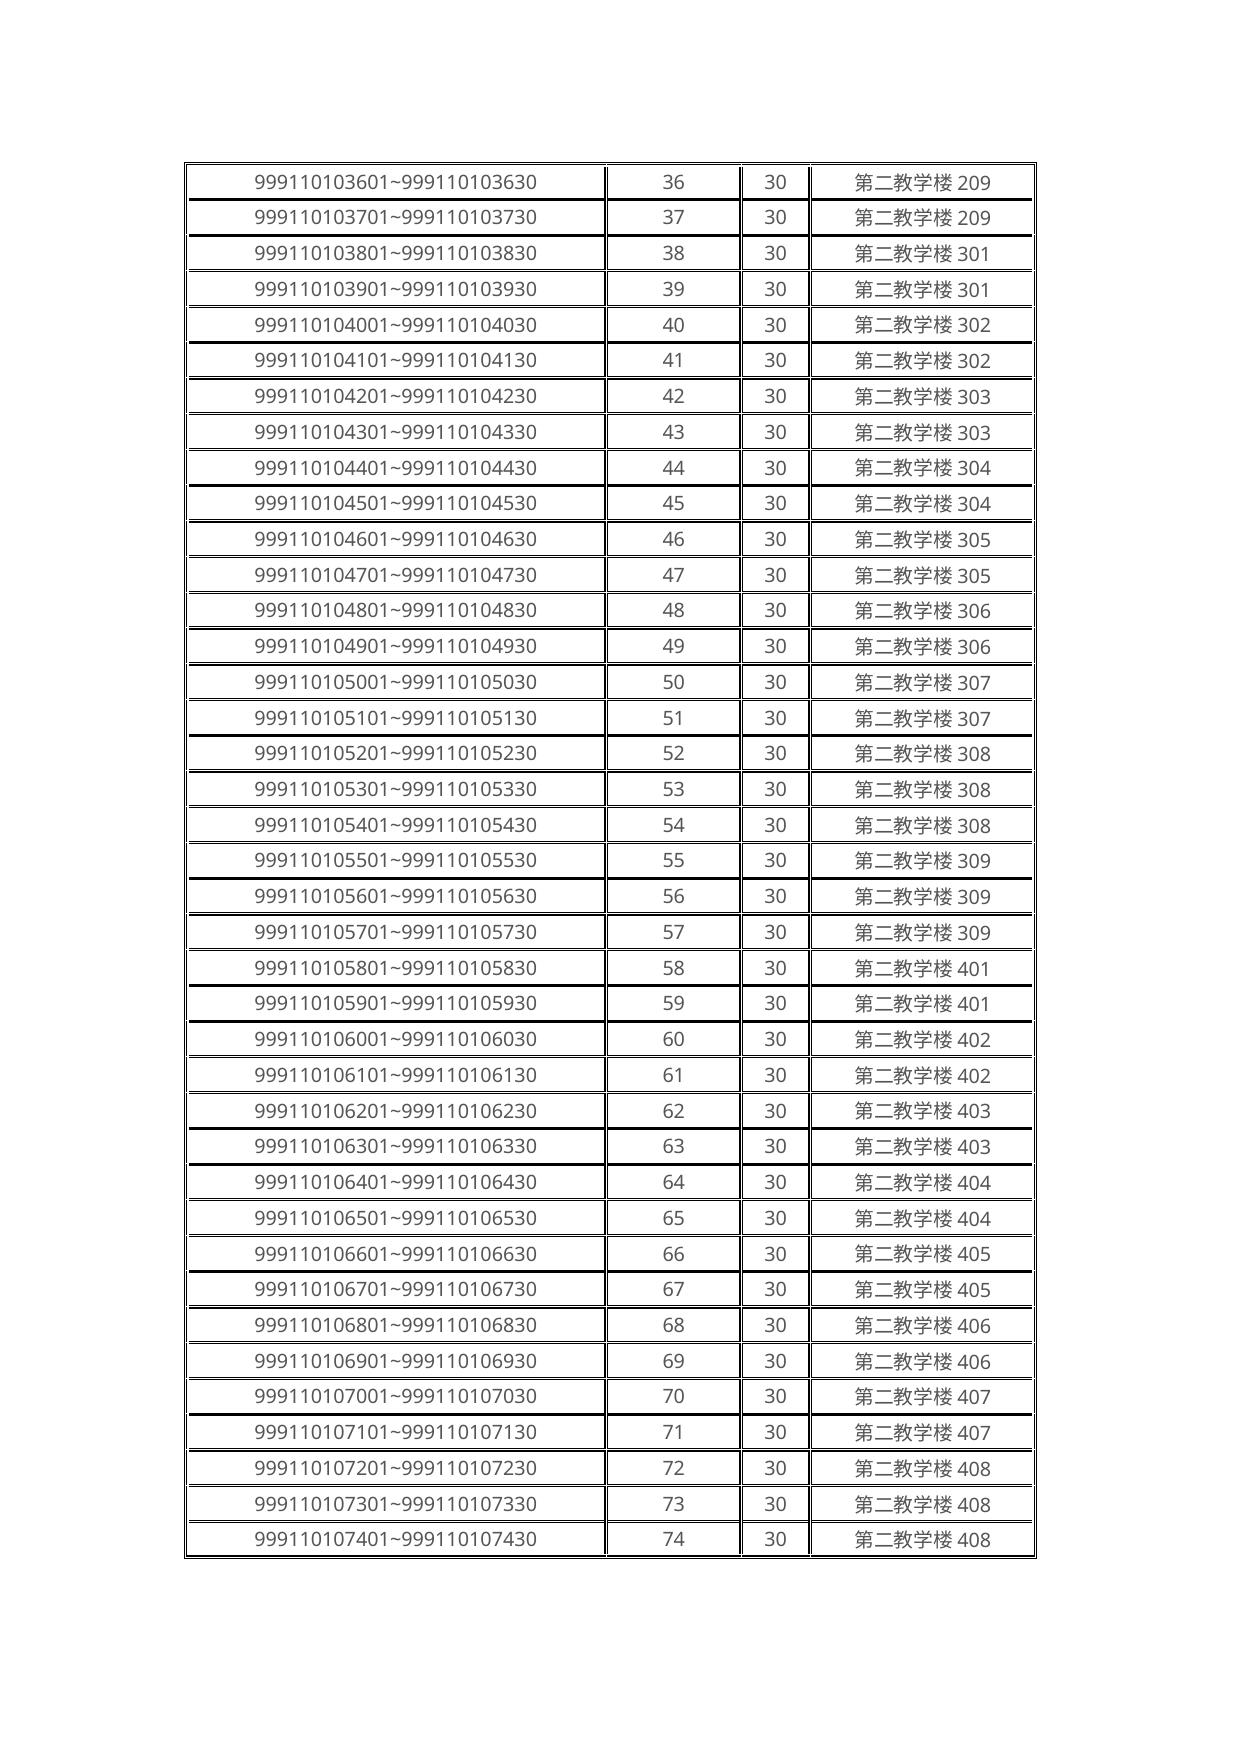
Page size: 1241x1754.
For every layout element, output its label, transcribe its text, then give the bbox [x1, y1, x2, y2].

table_cell 第二教学楼308 [812, 805, 1034, 841]
table_cell 73 [608, 1487, 739, 1520]
table_cell 50 [608, 666, 739, 698]
table_cell 第二教学楼306 [810, 626, 1035, 662]
table_cell 30 [743, 630, 808, 662]
table_cell 999110105501~999110105530 [187, 841, 605, 877]
table_cell 999110106101~999110106130 [187, 1055, 605, 1091]
table_cell 30 [743, 594, 808, 626]
table_cell 30 [743, 308, 808, 341]
table_cell 64 [608, 1166, 739, 1198]
table_cell 999110104701~999110104730 [187, 555, 605, 591]
table_cell 30 [743, 1201, 808, 1234]
table_cell 30 [743, 1058, 808, 1091]
table_cell 999110103901~999110103930 [187, 269, 605, 305]
table_cell 59 [608, 987, 739, 1019]
table_cell 第二教学楼302 [812, 341, 1035, 376]
table_cell 30 [743, 1416, 808, 1448]
table_cell 30 [743, 1344, 808, 1377]
table_cell 999110104001~999110104030 [187, 305, 605, 341]
table_cell 999110104101~999110104130 [185, 341, 604, 376]
table_cell 62 [608, 1094, 739, 1127]
table_cell 第二教学楼309 [812, 877, 1034, 912]
table_cell 30 [743, 451, 808, 483]
table_cell 30 [743, 1452, 808, 1484]
table_cell 30 [743, 808, 808, 841]
table_cell 999110106601~999110106630 [187, 1234, 605, 1269]
table_cell 30 [743, 1023, 808, 1055]
table_cell 39 [608, 272, 739, 305]
table_cell 74 [606, 1523, 741, 1555]
table_cell 30 [743, 237, 808, 269]
table_cell 30 [743, 201, 808, 233]
table_cell 999110107401~999110107430 [187, 1520, 606, 1555]
table_cell 第二教学楼303 [812, 412, 1034, 448]
table_cell 第二教学楼209 [810, 165, 1034, 198]
table_cell 70 [608, 1380, 739, 1412]
table_cell 999110106801~999110106830 [185, 1305, 606, 1341]
table_cell 999110106301~999110106330 [187, 1127, 604, 1162]
table_cell 68 [608, 1309, 739, 1341]
table_cell 第二教学楼309 [812, 841, 1034, 877]
table_cell 第二教学楼304 [812, 484, 1035, 519]
table_cell 999110106501~999110106530 [187, 1198, 605, 1234]
table_cell 30 [743, 951, 808, 984]
table_cell 999110104901~999110104930 [185, 626, 606, 662]
table_cell 30 [743, 272, 808, 305]
table_cell 第二教学楼408 [812, 1484, 1034, 1520]
table_cell 69 [608, 1344, 739, 1377]
table_cell 30 [743, 666, 808, 698]
table_cell 999110104401~999110104430 [187, 448, 605, 483]
table_cell 第二教学楼408 [810, 1520, 1034, 1555]
table_cell 30 [743, 558, 808, 591]
table_cell 第二教学楼309 [812, 912, 1034, 948]
table_cell 999110105601~999110105630 [187, 877, 604, 912]
table_cell 第二教学楼401 [812, 984, 1034, 1019]
table_cell 第二教学楼406 [810, 1305, 1035, 1341]
table_cell 999110107001~999110107030 [187, 1377, 605, 1412]
table_cell 999110106201~999110106230 [187, 1091, 605, 1127]
table_cell 999110105301~999110105330 [185, 769, 606, 805]
table_cell 51 [608, 701, 739, 734]
table_cell 30 [743, 773, 808, 805]
table_cell 第二教学楼304 [812, 448, 1034, 483]
table_cell 54 [608, 808, 739, 841]
table_cell 67 [608, 1273, 739, 1305]
table_cell 36 [606, 165, 741, 198]
table_cell 72 [608, 1452, 739, 1484]
table_cell 61 [608, 1058, 739, 1091]
table_cell 30 [743, 844, 808, 877]
table_cell 999110105401~999110105430 [187, 805, 605, 841]
table_cell 第二教学楼301 [812, 269, 1034, 305]
table_cell 40 [608, 308, 739, 341]
table_cell 999110103801~999110103830 [185, 234, 604, 269]
table_cell 30 [743, 523, 808, 555]
table_cell 30 [743, 344, 808, 376]
table_cell 第二教学楼407 [812, 1377, 1034, 1412]
table_cell 30 [743, 1487, 808, 1520]
table_cell 第二教学楼402 [812, 1055, 1034, 1091]
table_cell 第二教学楼408 [810, 1448, 1035, 1484]
table_cell 第二教学楼209 [812, 198, 1034, 233]
table_cell 999110104601~999110104630 [185, 519, 606, 555]
table_cell 56 [608, 880, 739, 912]
table_cell 30 [741, 165, 810, 198]
table_cell 30 [743, 380, 808, 412]
table_cell 999110103701~999110103730 [187, 198, 604, 233]
table_cell 30 [743, 1309, 808, 1341]
table_cell 30 [743, 1380, 808, 1412]
table_cell 46 [608, 523, 739, 555]
table_cell 53 [608, 773, 739, 805]
table_cell 999110105201~999110105230 [187, 734, 604, 769]
table_cell 71 [608, 1416, 739, 1448]
table_cell 30 [743, 737, 808, 769]
table_cell 999110106701~999110106730 [185, 1270, 604, 1305]
table_cell 41 [608, 344, 739, 376]
table_cell 第二教学楼306 [812, 591, 1034, 626]
table_cell 38 [608, 237, 739, 269]
table_cell 63 [608, 1130, 739, 1162]
table_cell 30 [743, 701, 808, 734]
table_cell 999110103601~999110103630 [187, 165, 606, 198]
table_cell 30 [743, 880, 808, 912]
table_cell 58 [608, 951, 739, 984]
table_cell 第二教学楼403 [812, 1127, 1034, 1162]
table_cell 999110105101~999110105130 [187, 698, 605, 734]
table_cell 999110107301~999110107330 [187, 1484, 605, 1520]
table_cell 66 [608, 1237, 739, 1269]
table_cell 30 [743, 916, 808, 948]
table_cell 第二教学楼302 [812, 305, 1034, 341]
table_cell 52 [608, 737, 739, 769]
table_cell 第二教学楼407 [812, 1413, 1035, 1448]
table_cell 55 [608, 844, 739, 877]
table_cell 第二教学楼303 [810, 376, 1035, 412]
table_cell 第二教学楼307 [812, 662, 1034, 698]
table_cell 44 [608, 451, 739, 483]
table_cell 第二教学楼403 [812, 1091, 1034, 1127]
table_cell 999110107101~999110107130 [185, 1413, 604, 1448]
table_cell 37 [608, 201, 739, 233]
table_cell 第二教学楼402 [812, 1020, 1035, 1055]
table_cell 999110105701~999110105730 [187, 912, 605, 948]
table_cell 65 [608, 1201, 739, 1234]
table_cell 30 [743, 415, 808, 448]
table_cell 30 [743, 487, 808, 519]
table_cell 48 [608, 594, 739, 626]
table_cell 47 [608, 558, 739, 591]
table_cell 999110104501~999110104530 [185, 484, 604, 519]
table_cell 999110104801~999110104830 [187, 591, 605, 626]
table_cell 42 [608, 380, 739, 412]
table_cell 第二教学楼308 [810, 769, 1035, 805]
table_cell 999110105801~999110105830 [187, 948, 605, 984]
table_cell 第二教学楼404 [812, 1163, 1035, 1198]
table_cell 999110105001~999110105030 [187, 662, 605, 698]
table_cell 第二教学楼406 [812, 1341, 1034, 1377]
table_cell 第二教学楼305 [810, 519, 1035, 555]
table_cell 30 [743, 1237, 808, 1269]
table_cell 第二教学楼405 [812, 1270, 1035, 1305]
table_cell 60 [608, 1023, 739, 1055]
table_cell 30 [743, 1273, 808, 1305]
table_cell 第二教学楼301 [812, 234, 1035, 269]
table_cell 第二教学楼401 [812, 948, 1034, 984]
table_cell 999110106001~999110106030 [185, 1020, 604, 1055]
table_cell 999110105901~999110105930 [187, 984, 604, 1019]
table_cell 45 [608, 487, 739, 519]
table_cell 30 [743, 987, 808, 1019]
table_cell 999110104301~999110104330 [187, 412, 605, 448]
table_cell 999110106901~999110106930 [187, 1341, 605, 1377]
table_cell 999110104201~999110104230 [185, 376, 606, 412]
table_cell 30 [741, 1523, 810, 1555]
table_cell 57 [608, 916, 739, 948]
table_cell 第二教学楼404 [812, 1198, 1034, 1234]
table_cell 30 [743, 1166, 808, 1198]
table_cell 30 [743, 1130, 808, 1162]
table_cell 第二教学楼405 [812, 1234, 1034, 1269]
table_cell 30 [743, 1094, 808, 1127]
table_cell 第二教学楼307 [812, 698, 1034, 734]
table_cell 第二教学楼308 [812, 734, 1034, 769]
table_cell 49 [608, 630, 739, 662]
table_cell 43 [608, 415, 739, 448]
table_cell 999110107201~999110107230 [185, 1448, 606, 1484]
table_cell 第二教学楼305 [812, 555, 1034, 591]
table_cell 999110106401~999110106430 [185, 1163, 604, 1198]
